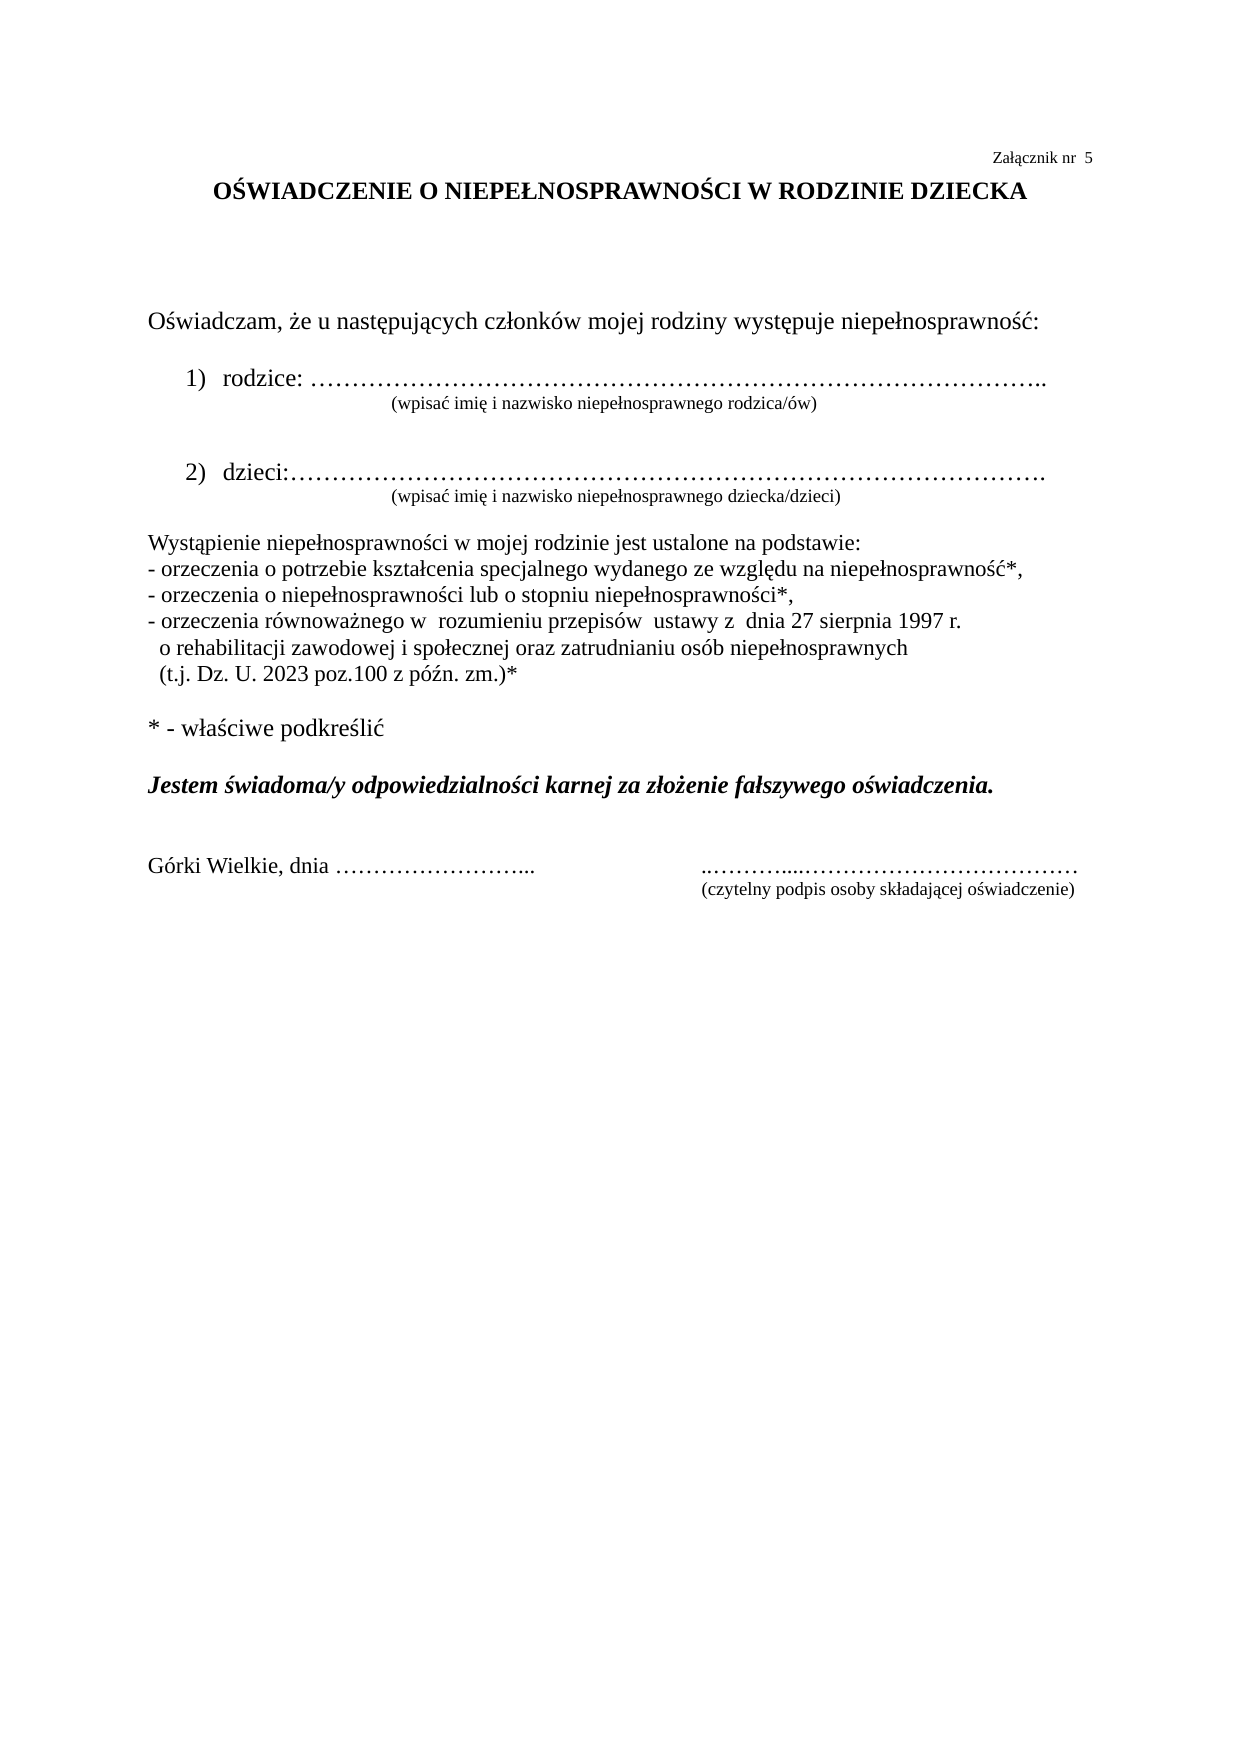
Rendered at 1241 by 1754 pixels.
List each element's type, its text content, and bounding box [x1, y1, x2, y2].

text Załącznik nr 5 [148, 148, 1093, 167]
text - orzeczenia o niepełnosprawności lub o stopniu niepełnosprawności*, [148, 581, 1093, 608]
text * - właściwe podkreślić [148, 713, 1093, 742]
text Górki Wielkie, dnia ……………………... ..………....……………………………… [148, 852, 1093, 878]
list dzieci:………………………………………………………………………………. [185, 457, 1093, 485]
text Wystąpienie niepełnosprawności w mojej rodzinie jest ustalone na podstawie: [148, 528, 1093, 555]
text OŚWIADCZENIE O NIEPEŁNOSPRAWNOŚCI W RODZINIE DZIECKA [148, 176, 1093, 205]
text (wpisać imię i nazwisko niepełnosprawnego dziecka/dzieci) [223, 485, 1093, 507]
text - orzeczenia równoważnego w rozumieniu przepisów ustawy z dnia 27 sierpnia 1997 r. [148, 608, 1093, 634]
text Oświadczam, że u następujących członków mojej rodziny występuje niepełnosprawność: [148, 306, 1093, 334]
text (czytelny podpis osoby składającej oświadczenie) [148, 878, 1093, 900]
text o rehabilitacji zawodowej i społecznej oraz zatrudnianiu osób niepełnosprawnych [148, 634, 1093, 660]
text - orzeczenia o potrzebie kształcenia specjalnego wydanego ze względu na niepełnosprawność*, [148, 555, 1093, 581]
text (t.j. Dz. U. 2023 poz.100 z późn. zm.)* [148, 660, 1093, 687]
list rodzice: …………………………………………………………………………….. [185, 363, 1093, 392]
text Jestem świadoma/y odpowiedzialności karnej za złożenie fałszywego oświadczenia. [148, 771, 1093, 799]
text (wpisać imię i nazwisko niepełnosprawnego rodzica/ów) [223, 392, 1093, 413]
